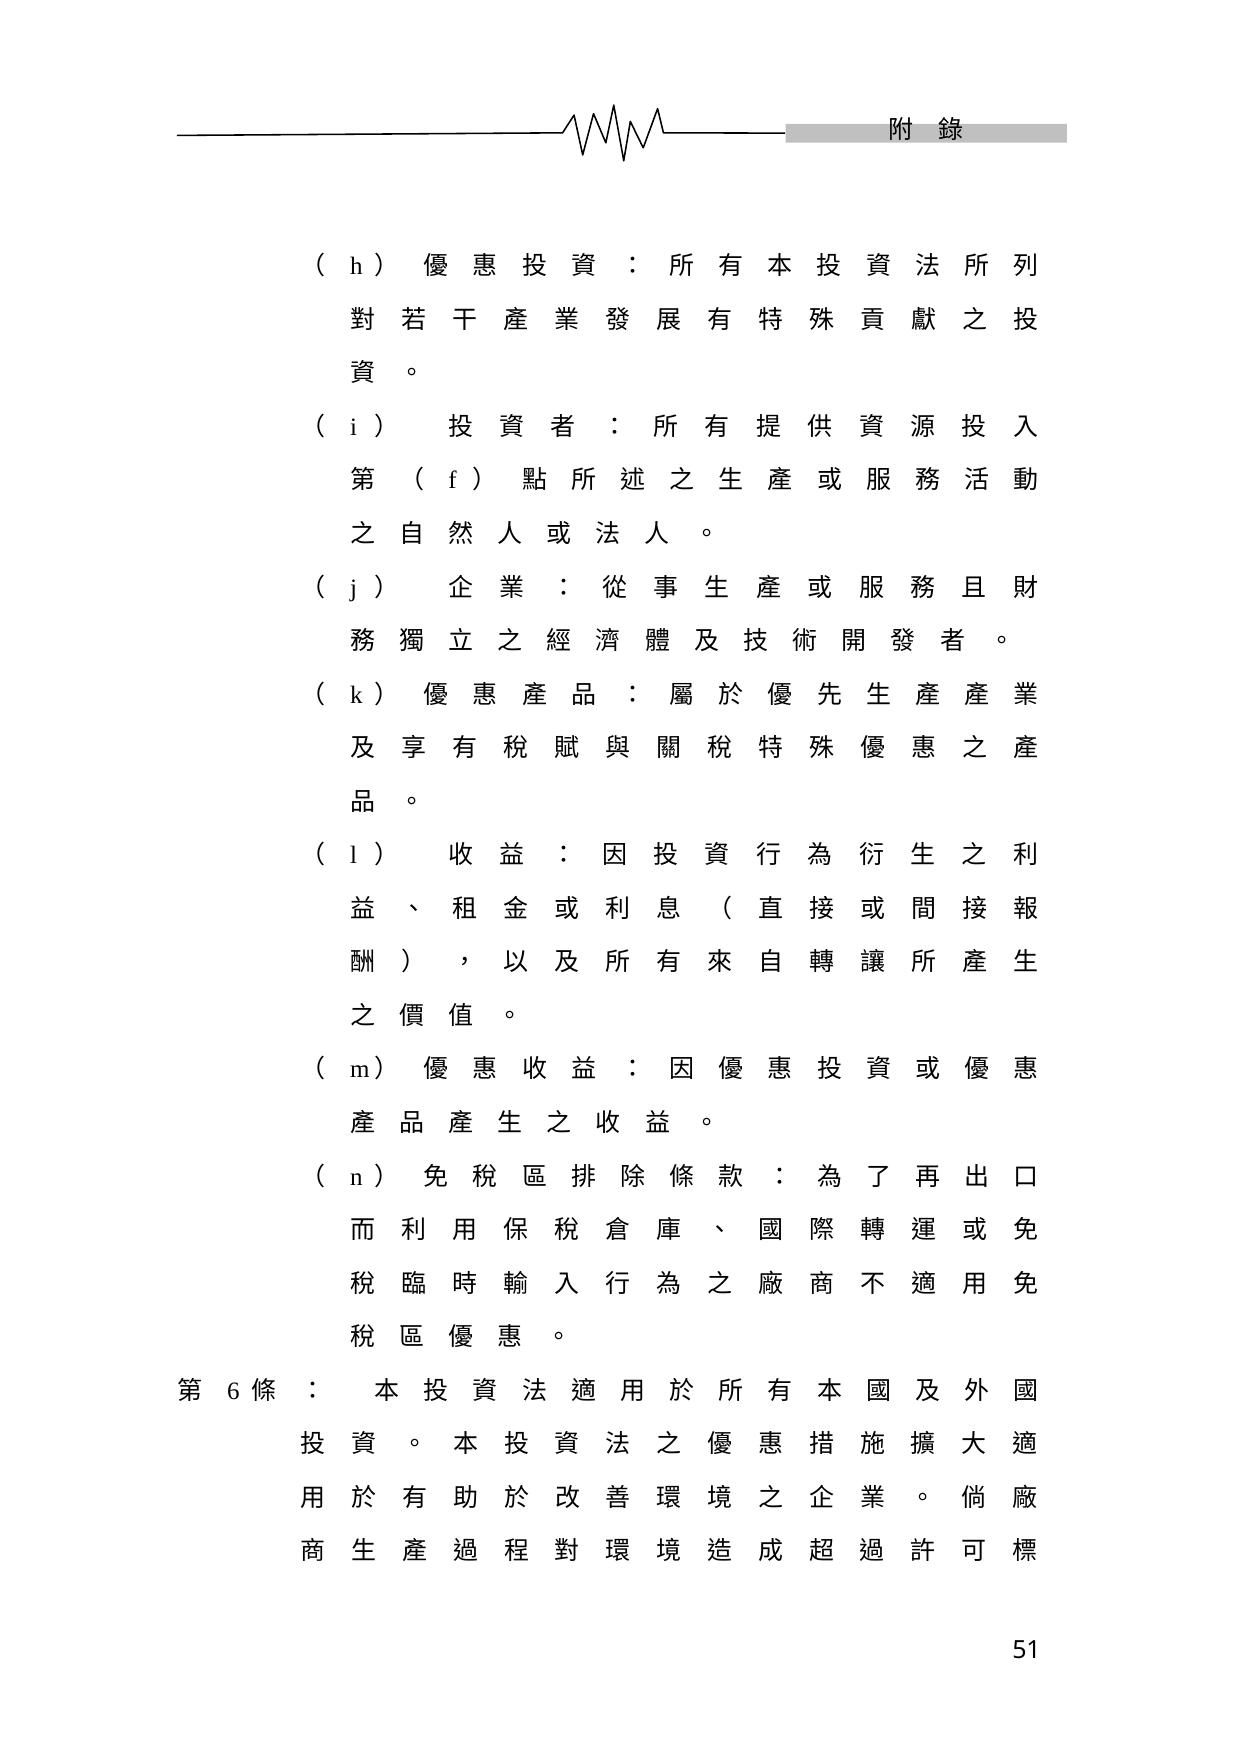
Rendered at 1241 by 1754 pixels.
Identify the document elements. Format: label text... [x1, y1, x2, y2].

text （i） 投資者：所有提供資源投入第（f）點所述之生產或服務活動之自然人或法人。 [288, 398, 1063, 558]
text （h）優惠投資：所有本投資法所列對若干產業發展有特殊貢獻之投資。 [288, 237, 1063, 398]
text （k）優惠產品：屬於優先生產產業及享有稅賦與關稅特殊優惠之產品。 [288, 666, 1063, 826]
text （m）優惠收益：因優惠投資或優惠產品產生之收益。 [288, 1040, 1063, 1147]
text （j） 企業：從事生產或服務且財務獨立之經濟體及技術開發者。 [288, 558, 1063, 666]
text （l） 收益：因投資行為衍生之利益、租金或利息（直接或間接報酬），以及所有來自轉讓所產生之價值。 [288, 826, 1063, 1040]
text （n）免稅區排除條款：為了再出口而利用保稅倉庫、國際轉運或免稅臨時輸入行為之廠商不適用免稅區優惠。 [288, 1147, 1063, 1362]
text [178, 1362, 1063, 1576]
